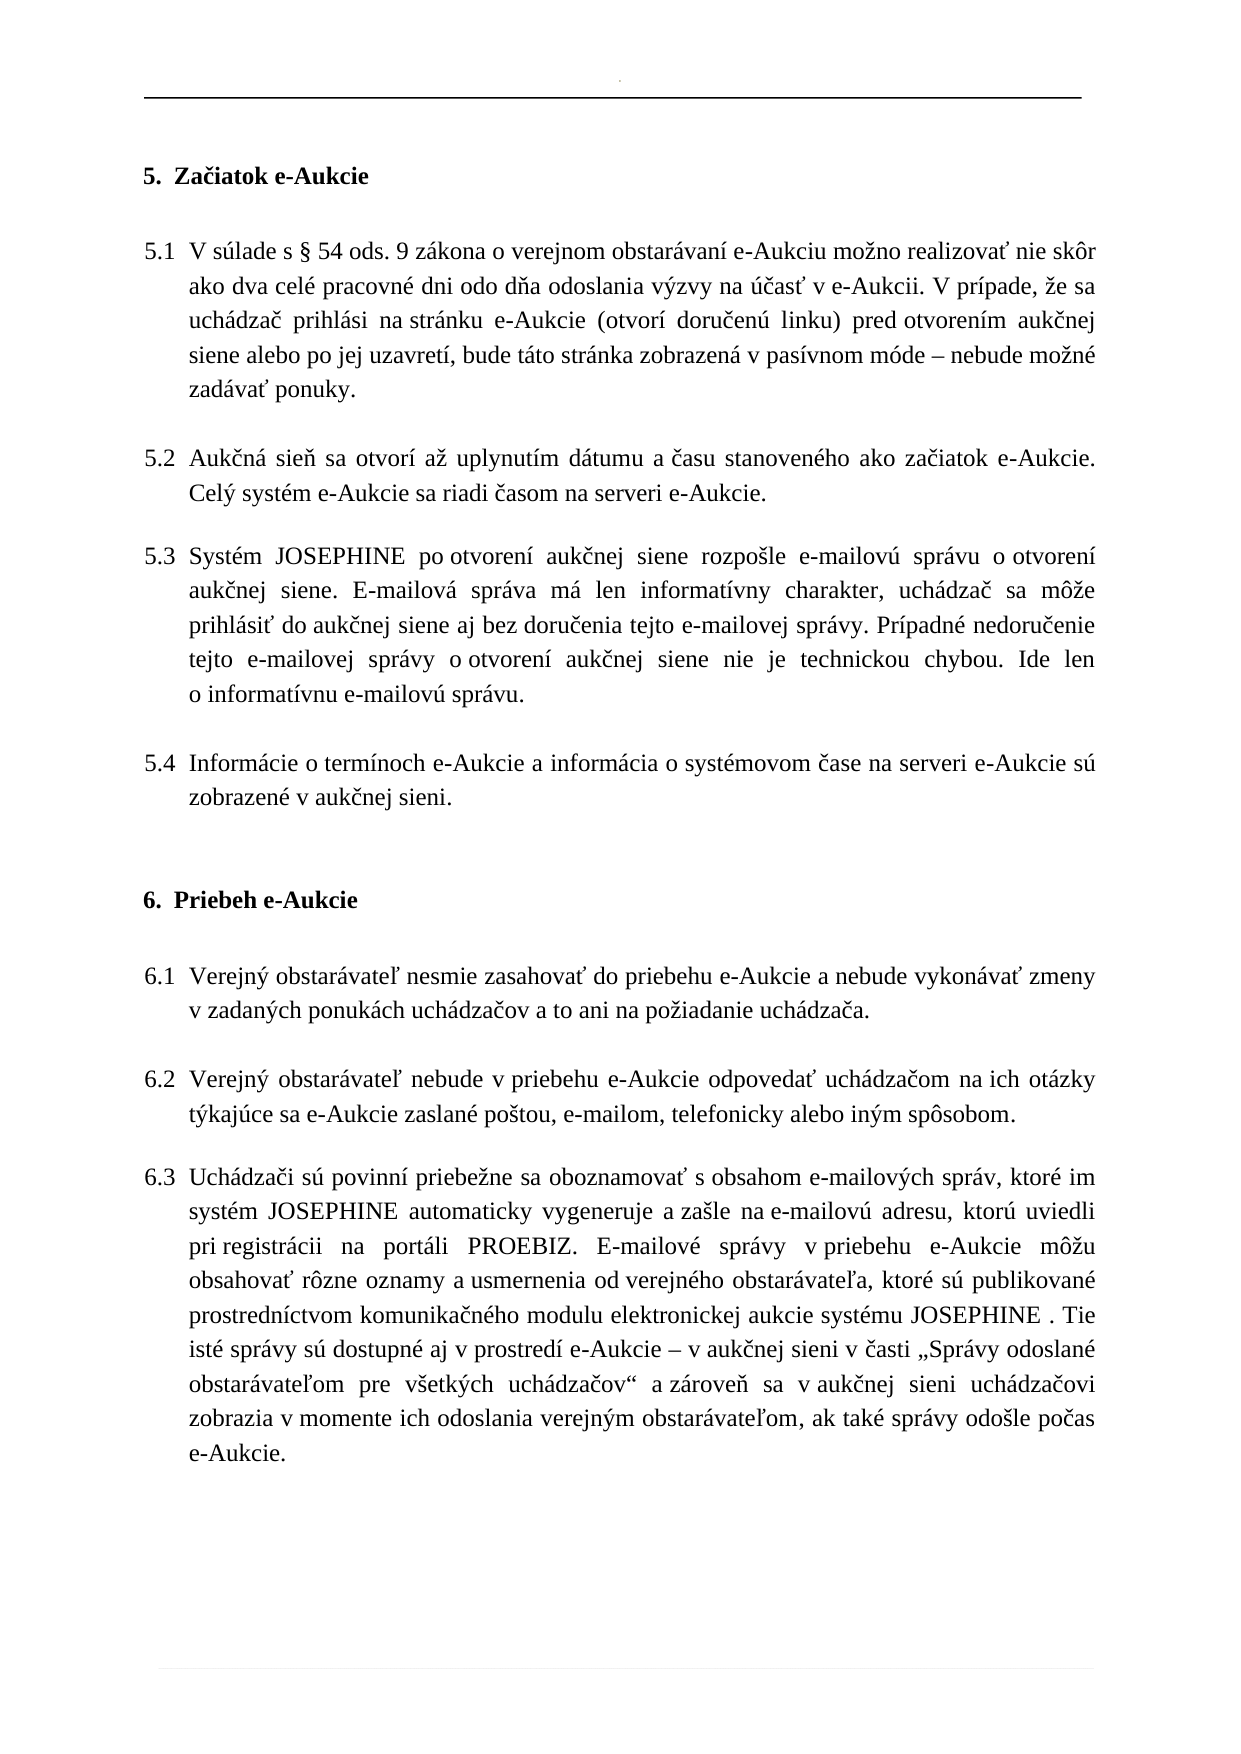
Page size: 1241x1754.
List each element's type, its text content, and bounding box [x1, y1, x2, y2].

list Verejný obstarávateľ nesmie zasahovať do priebehu e-Aukcie a nebude vykonávať zmeny v zadaných ponukách uchádzačov a to ani na požiadanie uchádzača. [144, 961, 1096, 1024]
list Verejný obstarávateľ nebude v priebehu e-Aukcie odpovedať uchádzačom na ich otázky týkajúce sa e-Aukcie zaslané poštou, e-mailom, telefonicky alebo iným spôsobom. [144, 1064, 1096, 1127]
list Začiatok e-Aukcie [143, 161, 1096, 190]
list Priebeh e-Aukcie [143, 886, 1096, 914]
list Uchádzači sú povinní priebežne sa oboznamovať s obsahom e-mailových správ, ktoré im systém JOSEPHINE automaticky vygeneruje a zašle na e-mailovú adresu, ktorú uviedli pri registrácii na portáli PROEBIZ. E-mailové správy v priebehu e-Aukcie môžu obsahovať rôzne oznamy a usmernenia od verejného obstarávateľa, ktoré sú publikované prostredníctvom komunikačného modulu elektronickej aukcie systému JOSEPHINE . Tie isté správy sú dostupné aj v prostredí e-Aukcie – v aukčnej sieni v časti „Správy odoslané obstarávateľom pre všetkých uchádzačov“ a zároveň sa v aukčnej sieni uchádzačovi zobrazia v momente ich odoslania verejným obstarávateľom, ak také správy odošle počas e-Aukcie. [144, 1162, 1096, 1467]
list V súlade s § 54 ods. 9 zákona o verejnom obstarávaní e-Aukciu možno realizovať nie skôr ako dva celé pracovné dni odo dňa odoslania výzvy na účasť v e-Aukcii. V prípade, že sa uchádzač prihlási na stránku e-Aukcie (otvorí doručenú linku) pred otvorením aukčnej siene alebo po jej uzavretí, bude táto stránka zobrazená v pasívnom móde – nebude možné zadávať ponuky. [144, 236, 1096, 403]
list Informácie o termínoch e-Aukcie a informácia o systémovom čase na serveri e-Aukcie sú zobrazené v aukčnej sieni. [144, 748, 1096, 811]
list Aukčná sieň sa otvorí až uplynutím dátumu a času stanoveného ako začiatok e-Aukcie. Celý systém e-Aukcie sa riadi časom na serveri e-Aukcie. [144, 443, 1096, 506]
list Systém JOSEPHINE po otvorení aukčnej siene rozpošle e-mailovú správu o otvorení aukčnej siene. E-mailová správa má len informatívny charakter, uchádzač sa môže prihlásiť do aukčnej siene aj bez doručenia tejto e-mailovej správy. Prípadné nedoručenie tejto e-mailovej správy o otvorení aukčnej siene nie je technickou chybou. Ide len o informatívnu e-mailovú správu. [144, 541, 1096, 707]
